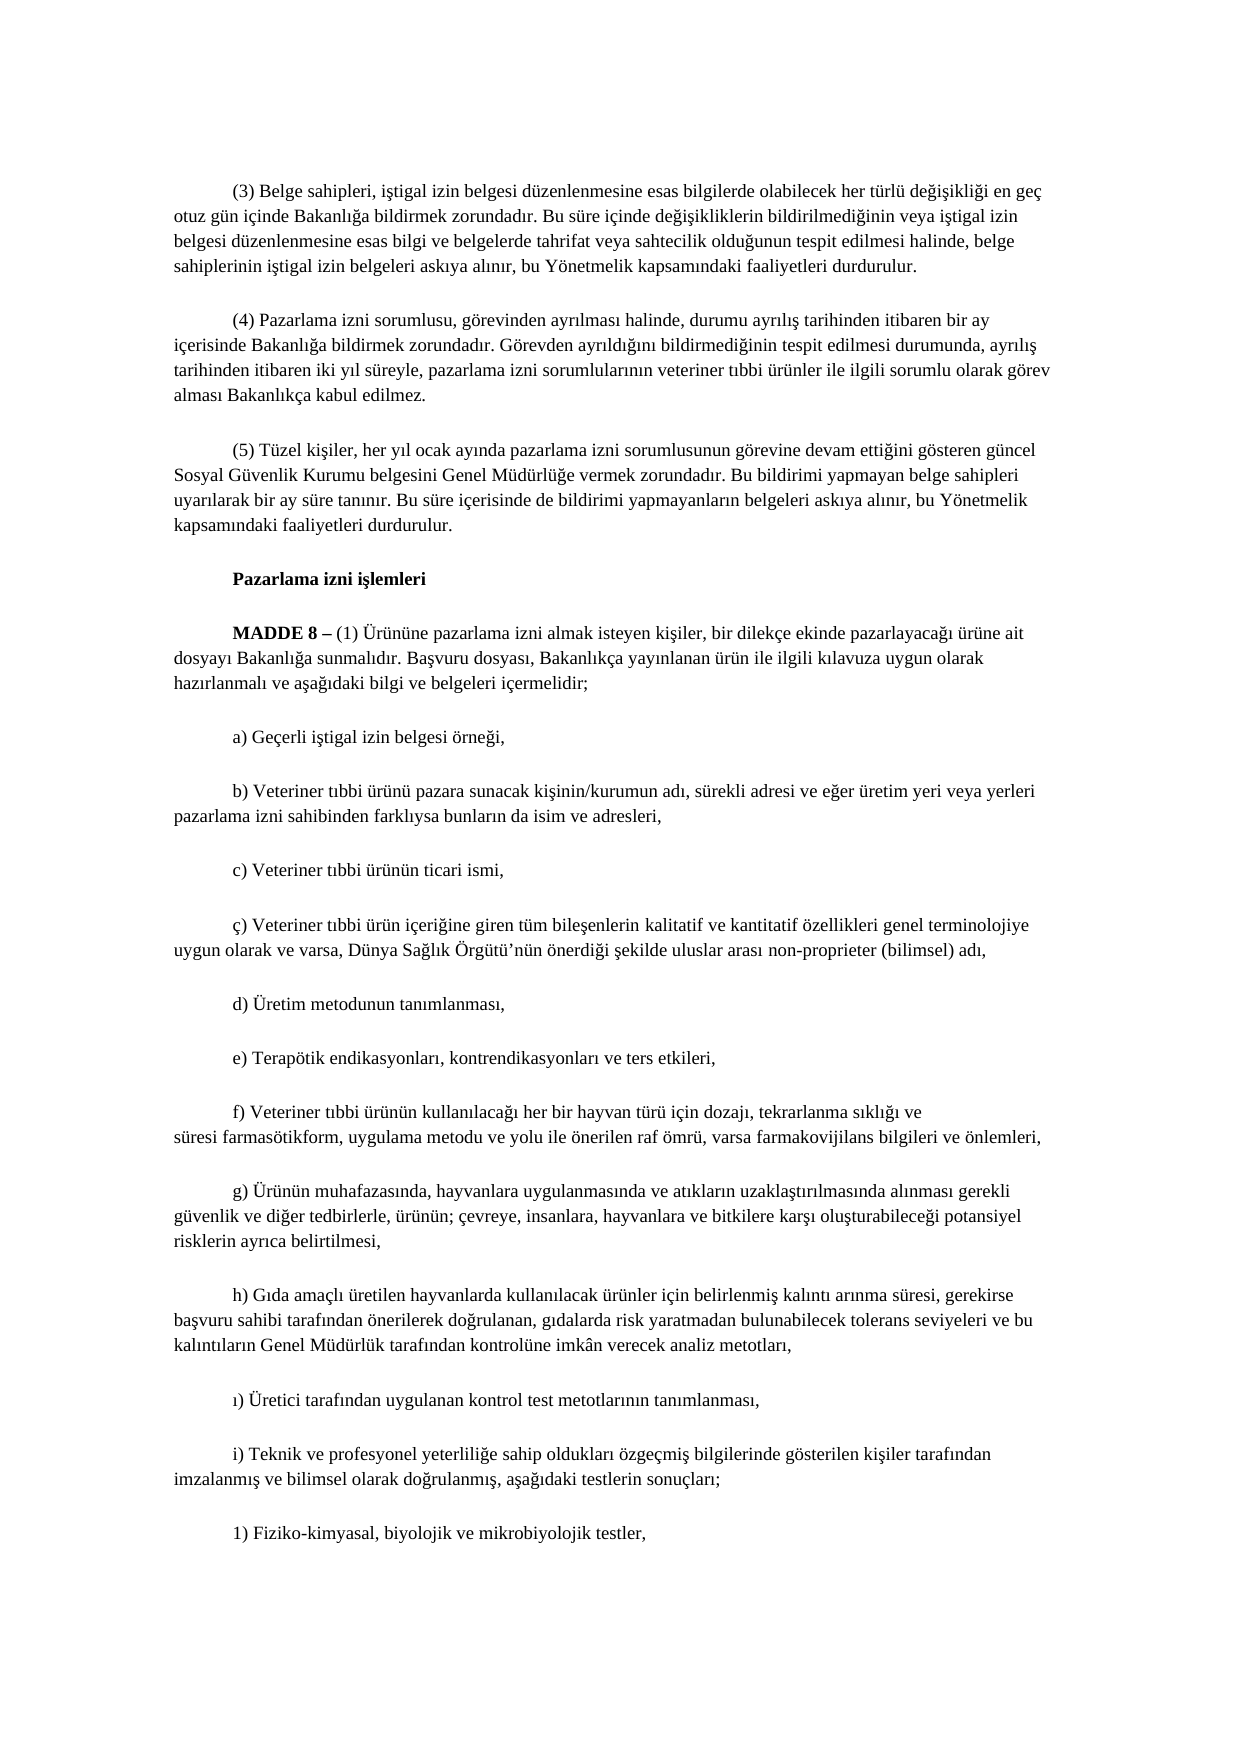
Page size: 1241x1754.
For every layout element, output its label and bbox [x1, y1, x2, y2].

table_header [146, 148, 1094, 1573]
